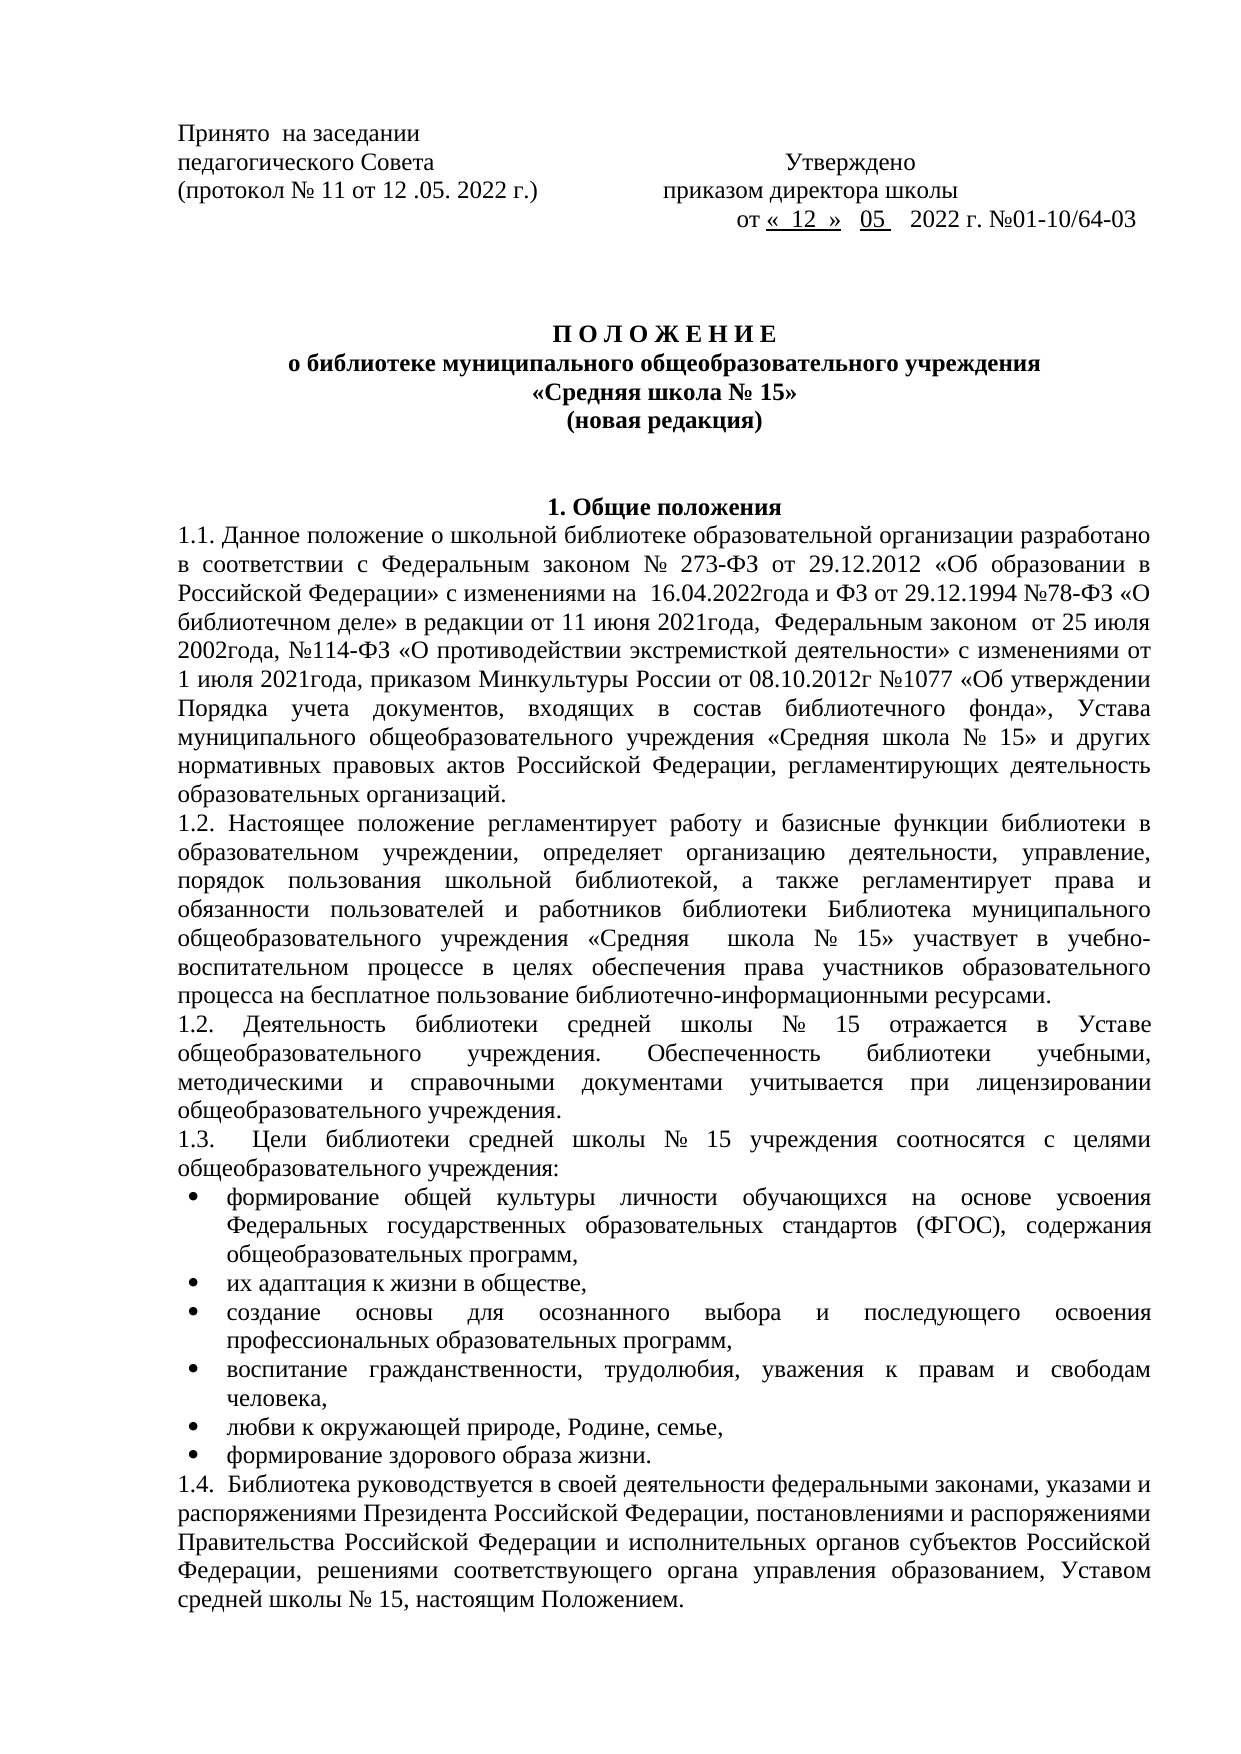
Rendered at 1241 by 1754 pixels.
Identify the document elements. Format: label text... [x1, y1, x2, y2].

text 1. Общие положения [177, 492, 1152, 521]
text 1.4. Библиотека руководствуется в своей деятельности федеральными законами, указами и распоряжениями Президента Российской Федерации, постановлениями и распоряжениями Правительства Российской Федерации и исполнительных органов субъектов Российской Федерации, решениями соответствующего органа управления образованием, Уставом средней школы № 15, настоящим Положением. [177, 1469, 1152, 1613]
text «Средняя школа № 15» [177, 377, 1152, 406]
list формирование общей культуры личности обучающихся на основе усвоения Федеральных государственных образовательных стандартов (ФГОС), содержания общеобразовательных программ, [189, 1182, 1152, 1268]
list формирование здорового образа жизни. [189, 1441, 1152, 1469]
text (новая редакция) [177, 406, 1152, 434]
text 1.2. Деятельность библиотеки средней школы № 15 отражается в Уставе общеобразовательного учреждения. Обеспеченность библиотеки учебными, методическими и справочными документами учитывается при лицензировании общеобразовательного учреждения. [177, 1009, 1152, 1124]
text Принято на заседании [177, 118, 1152, 147]
text от « 12 » 05 2022 г. №01-10/64-03 [177, 204, 1152, 233]
text о библиотеке муниципального общеобразовательного учреждения [177, 348, 1152, 377]
list воспитание гражданственности, трудолюбия, уважения к правам и свободам человека, [189, 1354, 1152, 1412]
text (протокол № 11 от 12 .05. 2022 г.) приказом директора школы [177, 176, 1152, 204]
text П О Л О Ж Е Н И Е [177, 319, 1152, 348]
text 1.1. Данное положение о школьной библиотеке образовательной организации разработано в соответствии с Федеральным законом № 273-ФЗ от 29.12.2012 «Об образовании в Российской Федерации» с изменениями на 16.04.2022года и ФЗ от 29.12.1994 №78-ФЗ «О библиотечном деле» в редакции от 11 июня 2021года, Федеральным законом от 25 июля 2002года, №114-ФЗ «О противодействии экстремисткой деятельности» с изменениями от 1 июля 2021года, приказом Минкультуры России от 08.10.2012г №1077 «Об утверждении Порядка учета документов, входящих в состав библиотечного фонда», Устава муниципального общеобразовательного учреждения «Средняя школа № 15» и других нормативных правовых актов Российской Федерации, регламентирующих деятельность образовательных организаций. [177, 521, 1152, 808]
list любви к окружающей природе, Родине, семье, [189, 1412, 1152, 1441]
text педагогического Совета Утверждено [177, 147, 1152, 176]
text 1.3. Цели библиотеки средней школы № 15 учреждения соотносятся с целями общеобразовательного учреждения: [177, 1124, 1152, 1182]
text 1.2. Настоящее положение регламентирует работу и базисные функции библиотеки в образовательном учреждении, определяет организацию деятельности, управление, порядок пользования школьной библиотекой, а также регламентирует права и обязанности пользователей и работников библиотеки Библиотека муниципального общеобразовательного учреждения «Средняя школа № 15» участвует в учебно-воспитательном процессе в целях обеспечения права участников образовательного процесса на бесплатное пользование библиотечно-информационными ресурсами. [177, 808, 1152, 1009]
list их адаптация к жизни в обществе, [189, 1268, 1152, 1297]
list создание основы для осознанного выбора и последующего освоения профессиональных образовательных программ, [189, 1297, 1152, 1354]
